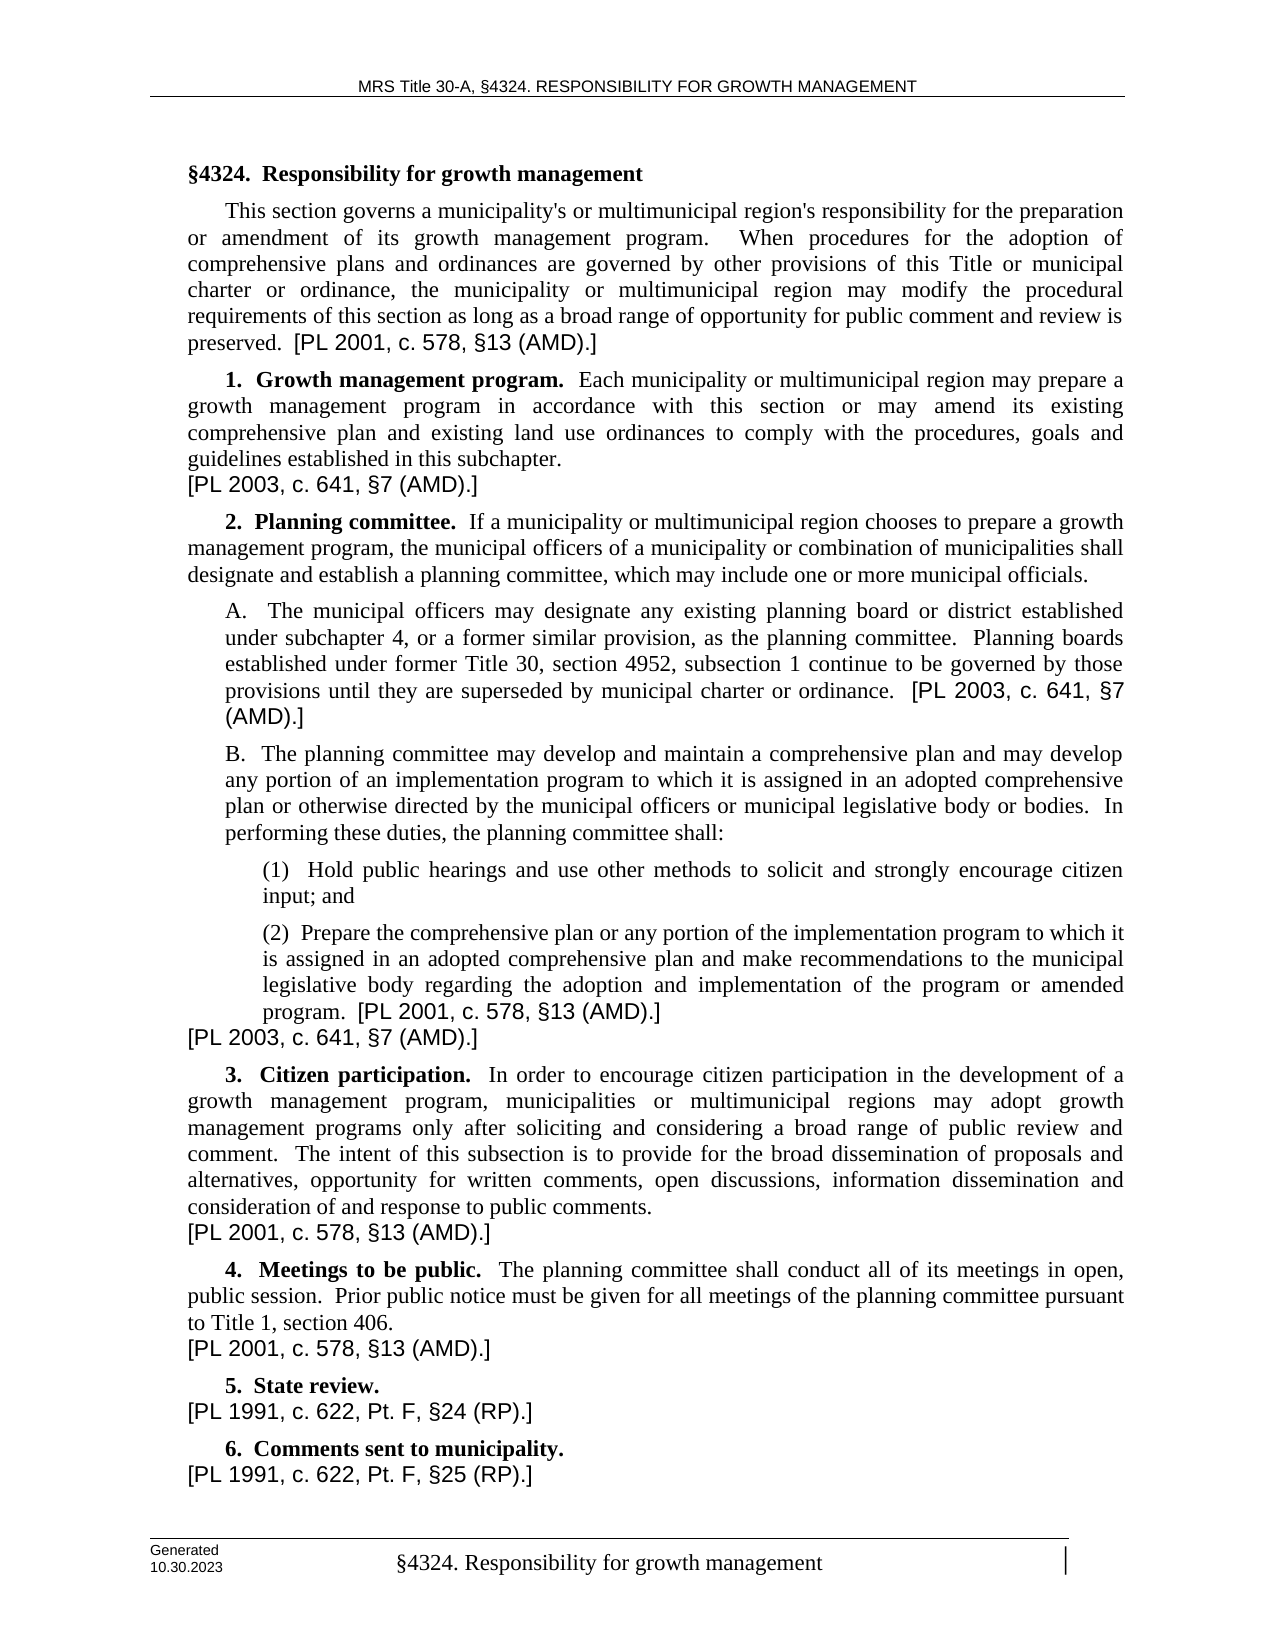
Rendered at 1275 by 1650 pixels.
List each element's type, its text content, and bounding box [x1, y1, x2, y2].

text (1) Hold public hearings and use other methods to solicit and strongly encourage citizen input; and [262, 856, 1125, 908]
text [PL 2003, c. 641, §7 (AMD).] [187, 471, 1125, 498]
text [PL 2003, c. 641, §7 (AMD).] [187, 1024, 1125, 1051]
text 2. Planning committee. If a municipality or multimunicipal region chooses to prepare a growth management program, the municipal officers of a municipality or combination of municipalities shall designate and establish a planning committee, which may include one or more municipal officials. [187, 508, 1125, 587]
text A. The municipal officers may designate any existing planning board or district established under subchapter 4, or a former similar provision, as the planning committee. Planning boards established under former Title 30, section 4952, subsection 1 continue to be governed by those provisions until they are superseded by municipal charter or ordinance. [PL 2003, c. 641, §7 (AMD).] [225, 597, 1125, 729]
text §4324. Responsibility for growth management [187, 160, 1125, 187]
text [PL 2001, c. 578, §13 (AMD).] [187, 1219, 1125, 1246]
text 5. State review. [187, 1372, 1125, 1398]
text B. The planning committee may develop and maintain a comprehensive plan and may develop any portion of an implementation program to which it is assigned in an adopted comprehensive plan or otherwise directed by the municipal officers or municipal legislative body or bodies. In performing these duties, the planning committee shall: [225, 740, 1125, 845]
text 3. Citizen participation. In order to encourage citizen participation in the development of a growth management program, municipalities or multimunicipal regions may adopt growth management programs only after soliciting and considering a broad range of public review and comment. The intent of this subsection is to provide for the broad dissemination of proposals and alternatives, opportunity for written comments, open discussions, information dissemination and consideration of and response to public comments. [187, 1061, 1125, 1219]
text This section governs a municipality's or multimunicipal region's responsibility for the preparation or amendment of its growth management program. When procedures for the adoption of comprehensive plans and ordinances are governed by other provisions of this Title or municipal charter or ordinance, the municipality or multimunicipal region may modify the procedural requirements of this section as long as a broad range of opportunity for public comment and review is preserved. [PL 2001, c. 578, §13 (AMD).] [187, 197, 1125, 355]
text 6. Comments sent to municipality. [187, 1435, 1125, 1461]
text [PL 1991, c. 622, Pt. F, §24 (RP).] [187, 1398, 1125, 1424]
text 4. Meetings to be public. The planning committee shall conduct all of its meetings in open, public session. Prior public notice must be given for all meetings of the planning committee pursuant to Title 1, section 406. [187, 1256, 1125, 1335]
text 1. Growth management program. Each municipality or multimunicipal region may prepare a growth management program in accordance with this section or may amend its existing comprehensive plan and existing land use ordinances to comply with the procedures, goals and guidelines established in this subchapter. [187, 366, 1125, 471]
text [PL 1991, c. 622, Pt. F, §25 (RP).] [187, 1461, 1125, 1488]
text (2) Prepare the comprehensive plan or any portion of the implementation program to which it is assigned in an adopted comprehensive plan and make recommendations to the municipal legislative body regarding the adoption and implementation of the program or amended program. [PL 2001, c. 578, §13 (AMD).] [262, 919, 1125, 1024]
text [PL 2001, c. 578, §13 (AMD).] [187, 1335, 1125, 1361]
